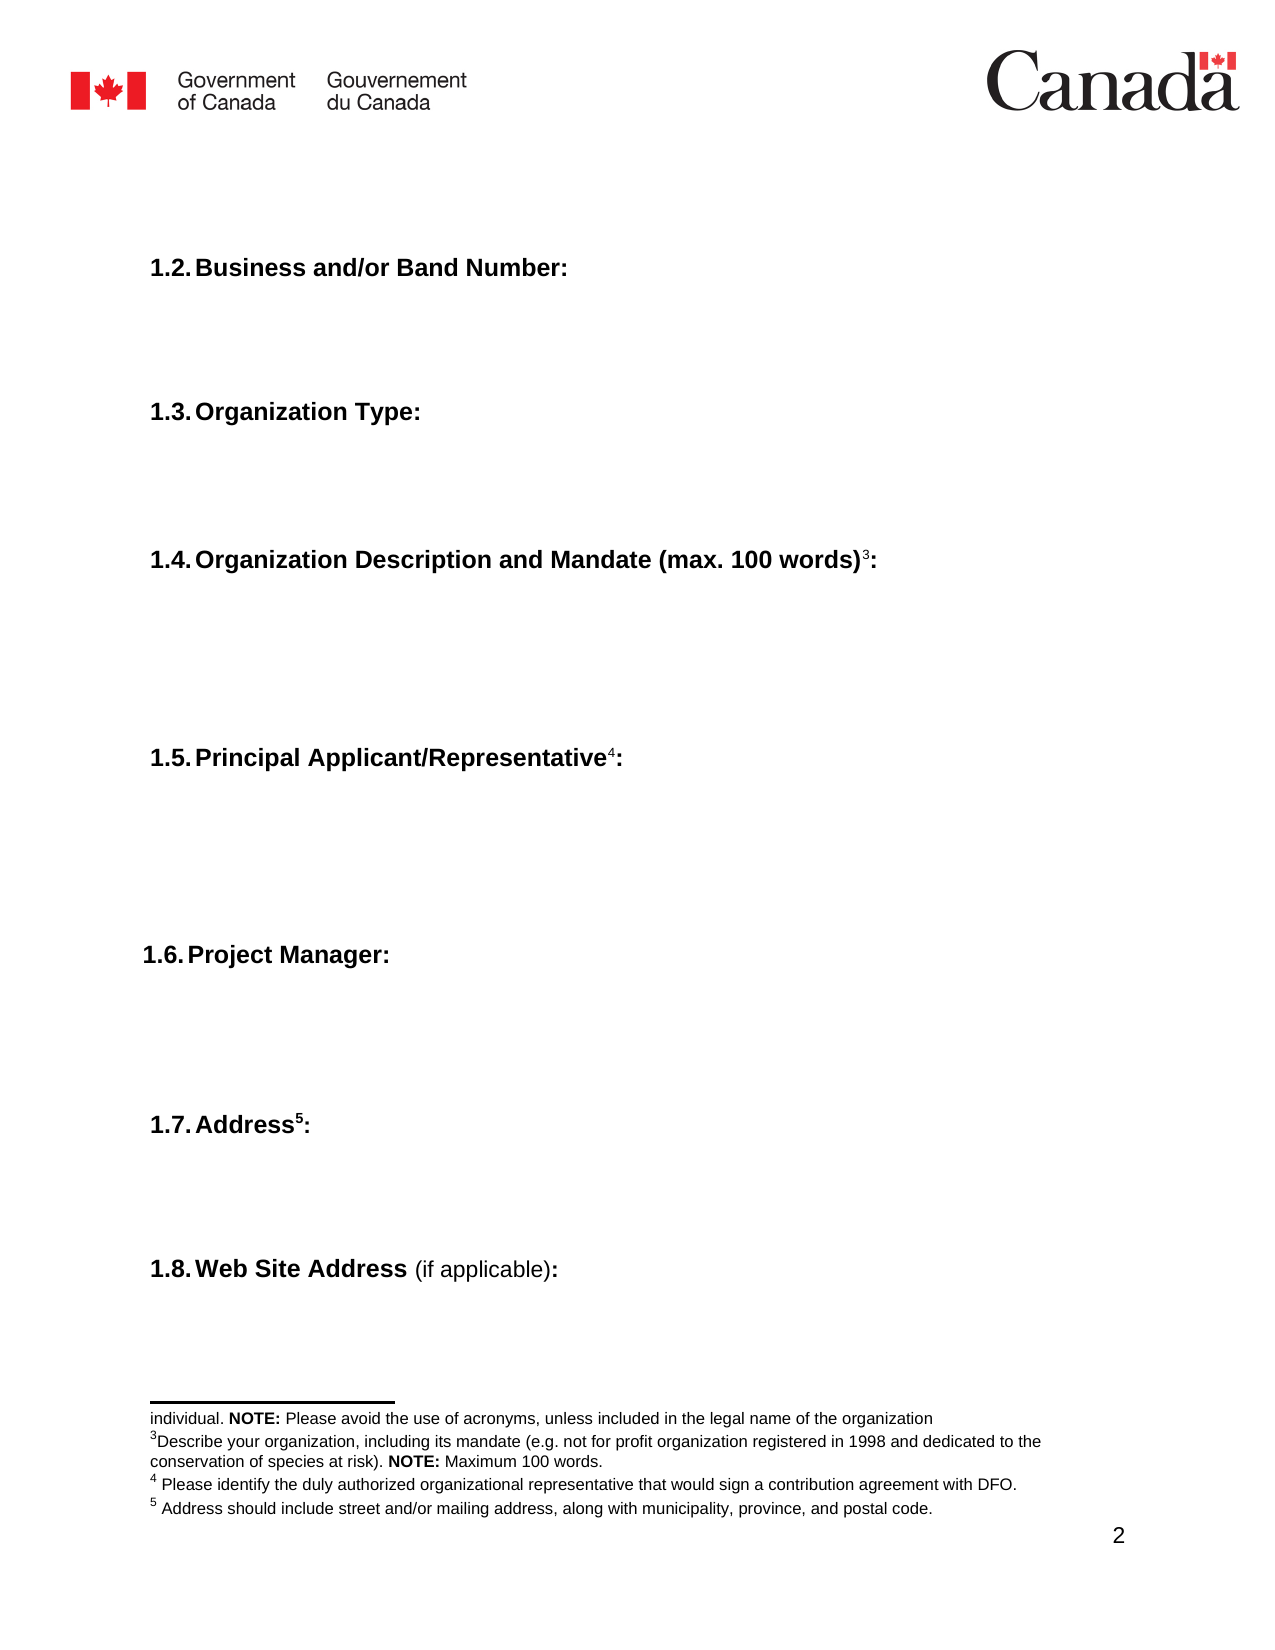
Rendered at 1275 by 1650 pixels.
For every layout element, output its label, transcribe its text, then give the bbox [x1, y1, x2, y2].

subtitle Organization Description and Mandate (max. 100 words): [150, 545, 1125, 574]
subtitle Web Site Address (if applicable): [150, 1254, 1125, 1283]
subtitle Principal Applicant/Representative: [150, 743, 1125, 772]
subtitle Business and/or Band Number: [150, 253, 1125, 281]
subtitle Project Manager: [142, 940, 1125, 968]
subtitle Organization Type: [150, 397, 1125, 425]
subtitle Address: [150, 1110, 1125, 1139]
picture [0, 0, 1275, 115]
